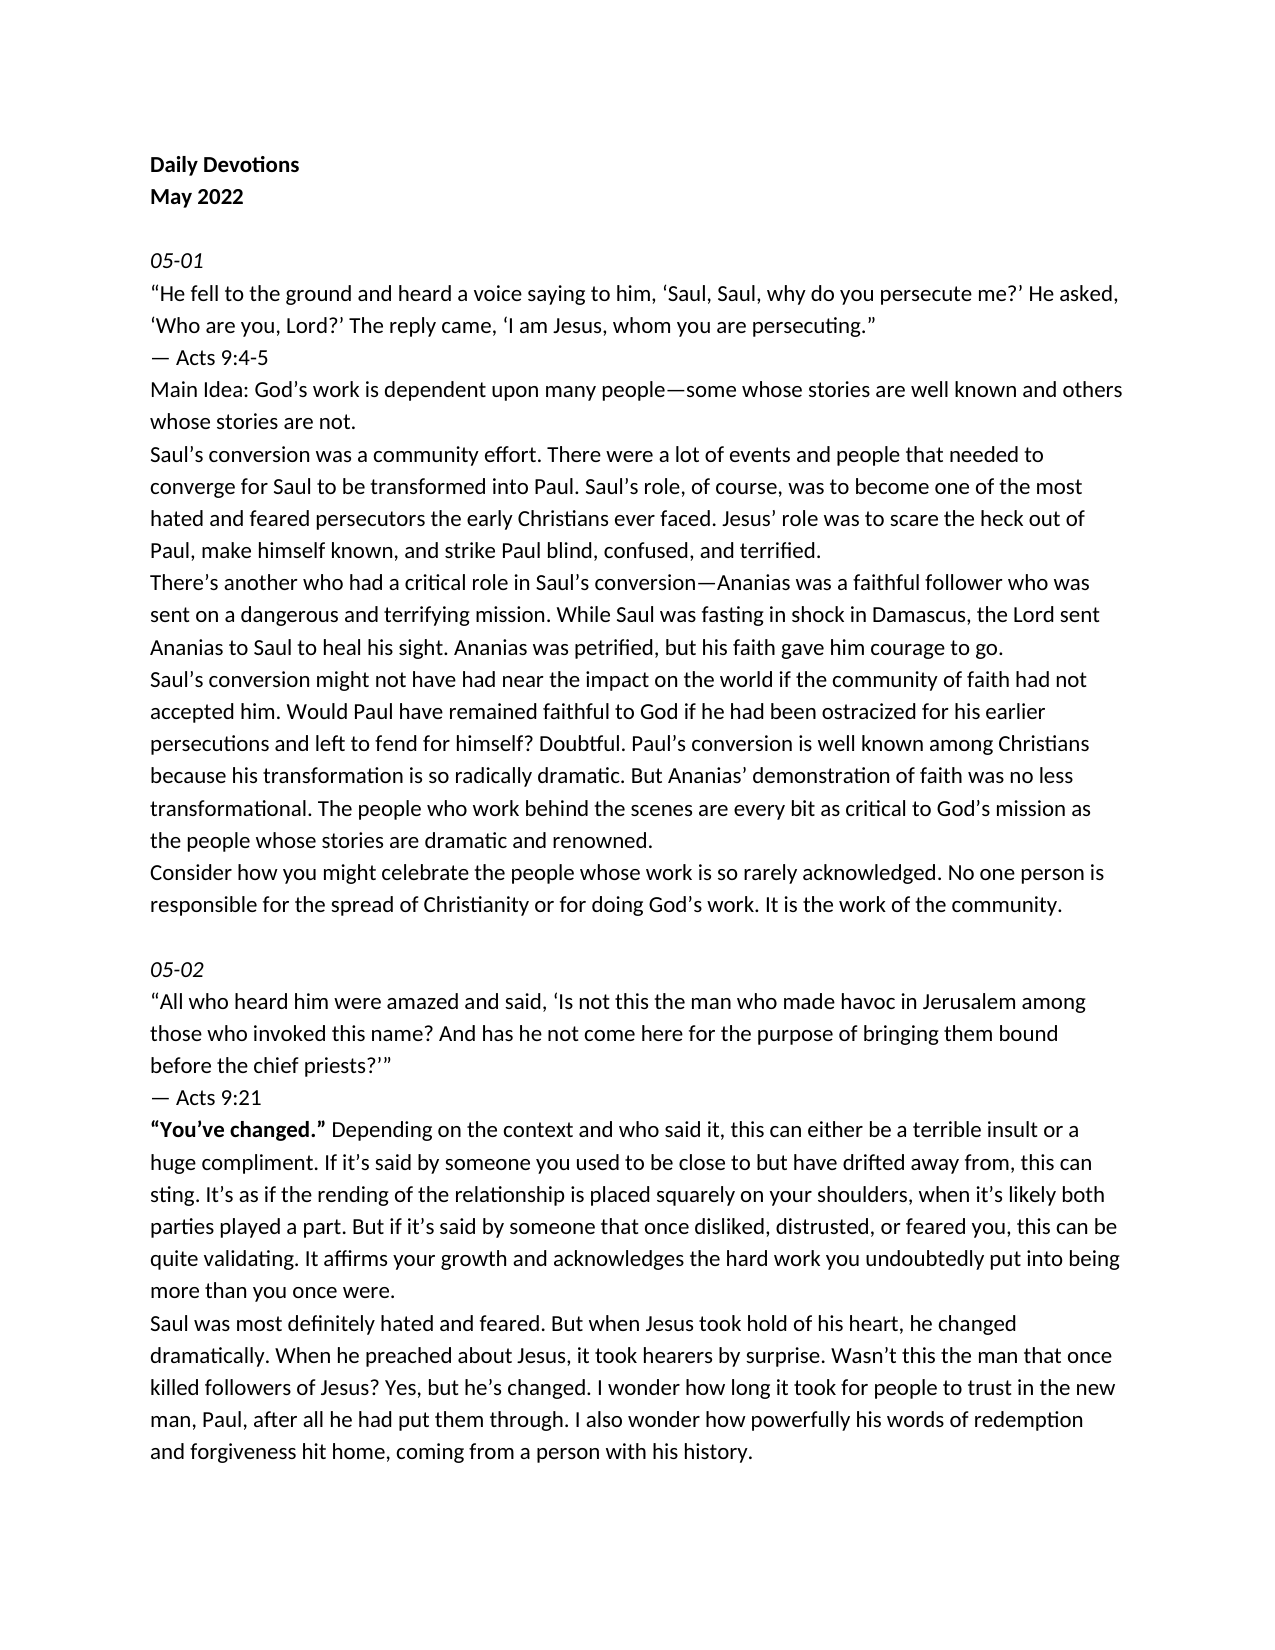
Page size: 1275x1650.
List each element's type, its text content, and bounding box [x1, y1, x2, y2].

text There’s another who had a critical role in Saul’s conversion—Ananias was a faithful follower who was sent on a dangerous and terrifying mission. While Saul was fasting in shock in Damascus, the Lord sent Ananias to Saul to heal his sight. Ananias was petrified, but his faith gave him courage to go. [150, 568, 1125, 661]
text Saul’s conversion was a community effort. There were a lot of events and people that needed to converge for Saul to be transformed into Paul. Saul’s role, of course, was to become one of the most hated and feared persecutors the early Christians ever faced. Jesus’ role was to scare the heck out of Paul, make himself known, and strike Paul blind, confused, and terrified. [150, 440, 1125, 564]
text — Acts 9:21 [150, 1083, 1125, 1111]
text Saul’s conversion might not have had near the impact on the world if the community of faith had not accepted him. Would Paul have remained faithful to God if he had been ostracized for his earlier persecutions and left to fend for himself? Doubtful. Paul’s conversion is well known among Christians because his transformation is so radically dramatic. But Ananias’ demonstration of faith was no less transformational. The people who work behind the scenes are every bit as critical to God’s mission as the people whose stories are dramatic and renowned. [150, 665, 1125, 854]
text “All who heard him were amazed and said, ‘Is not this the man who made havoc in Jerusalem among those who invoked this name? And has he not come here for the purpose of bringing them bound before the chief priests?’” [150, 987, 1125, 1079]
text Saul was most definitely hated and feared. But when Jesus took hold of his heart, he changed dramatically. When he preached about Jesus, it took hearers by surprise. Wasn’t this the man that once killed followers of Jesus? Yes, but he’s changed. I wonder how long it took for people to trust in the new man, Paul, after all he had put them through. I also wonder how powerfully his words of redemption and forgiveness hit home, coming from a person with his history. [150, 1309, 1125, 1466]
text “He fell to the ground and heard a voice saying to him, ‘Saul, Saul, why do you persecute me?’ He asked, ‘Who are you, Lord?’ The reply came, ‘I am Jesus, whom you are persecuting.” [150, 279, 1125, 339]
text Main Idea: God’s work is dependent upon many people—some whose stories are well known and others whose stories are not. [150, 375, 1125, 436]
text Daily Devotions [150, 150, 1125, 178]
text “You’ve changed.” Depending on the context and who said it, this can either be a terrible insult or a huge compliment. If it’s said by someone you used to be close to but have drifted away from, this can sting. It’s as if the rending of the relationship is placed squarely on your shoulders, when it’s likely both parties played a part. But if it’s said by someone that once disliked, distrusted, or feared you, this can be quite validating. It affirms your growth and acknowledges the hard work you undoubtedly put into being more than you once were. [150, 1116, 1125, 1304]
text May 2022 [150, 182, 1125, 210]
text 05-02 [150, 922, 1125, 983]
text 05-01 [150, 247, 1125, 274]
text Consider how you might celebrate the people whose work is so rarely acknowledged. No one person is responsible for the spread of Christianity or for doing God’s work. It is the work of the community. [150, 858, 1125, 918]
text — Acts 9:4-5 [150, 343, 1125, 371]
